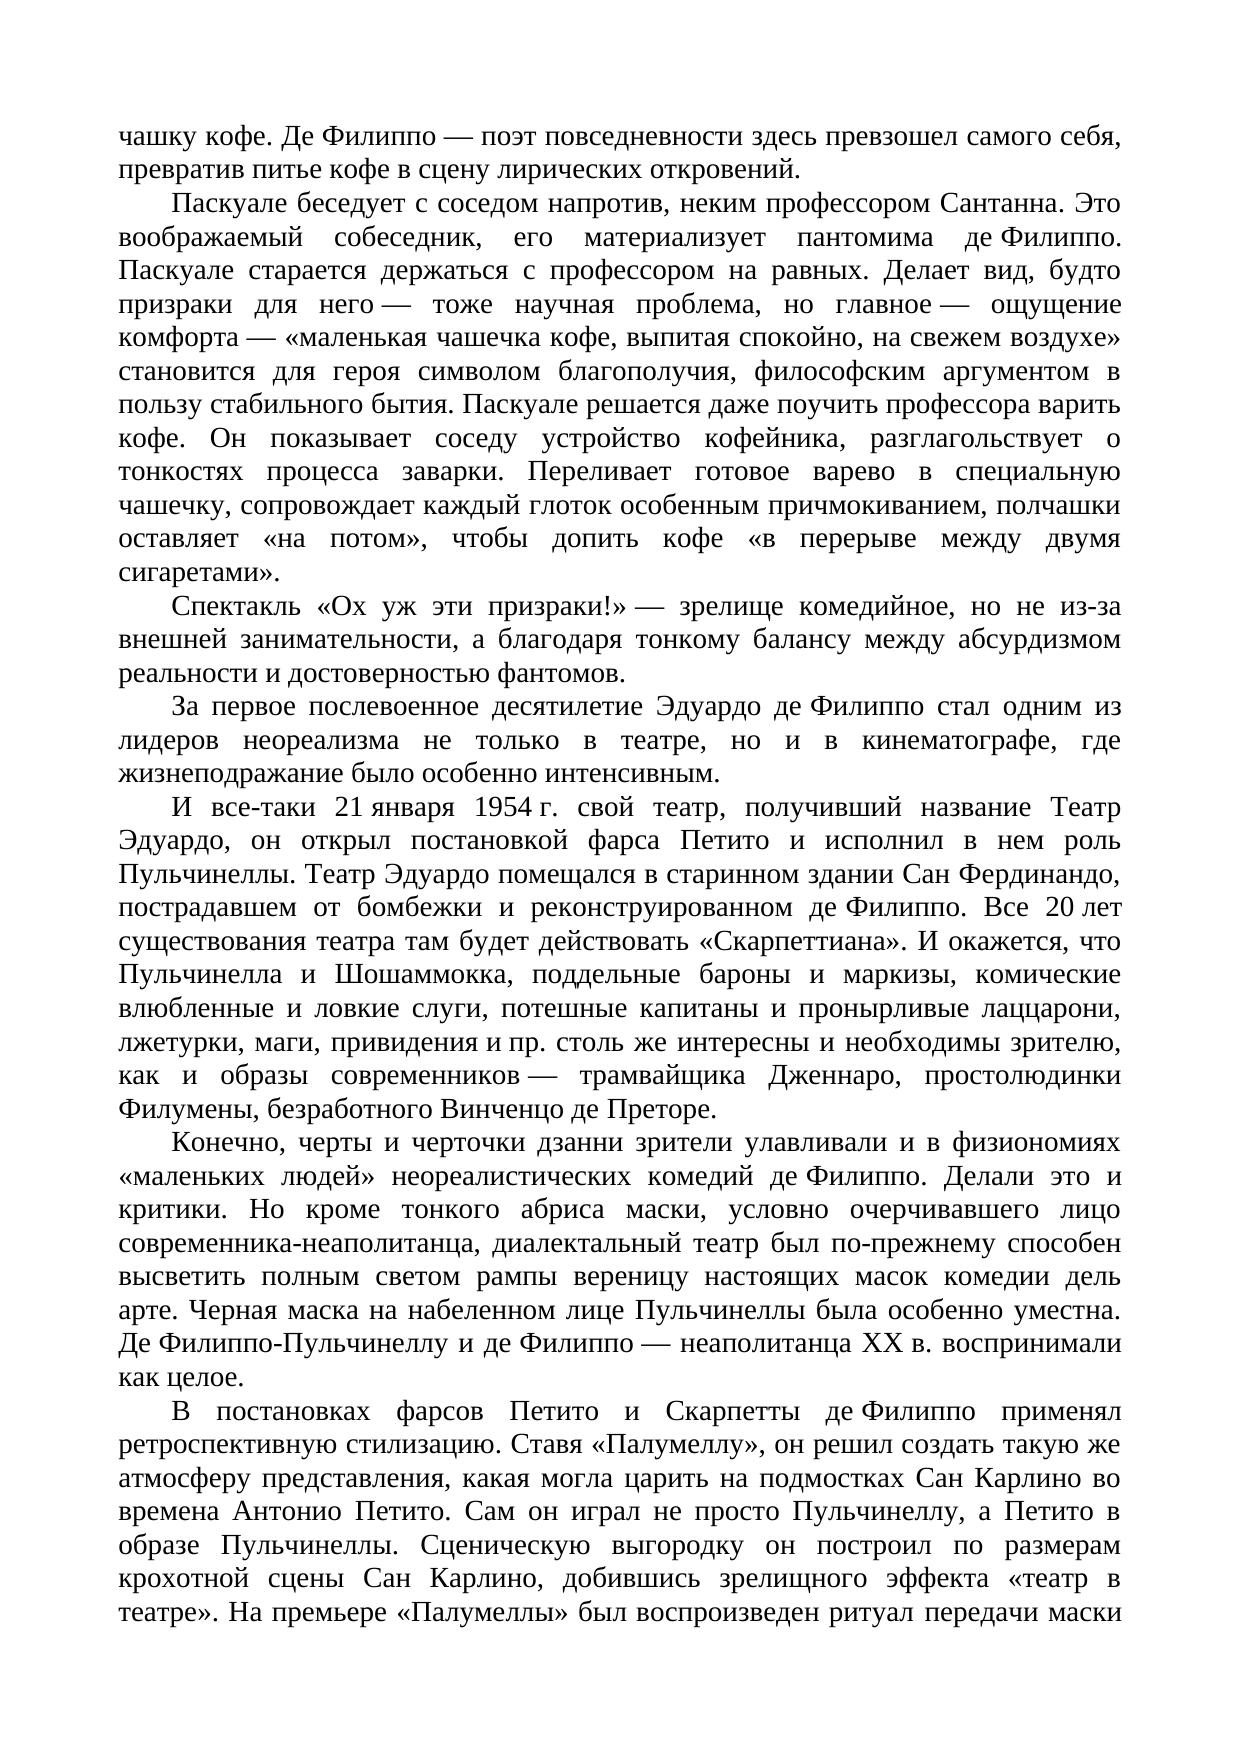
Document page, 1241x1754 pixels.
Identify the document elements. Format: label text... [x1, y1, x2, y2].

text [118, 1393, 1122, 1627]
text И все-таки 21 января 1954 г. свой театр, получивший название Театр Эдуардо, он открыл постановкой фарса Петито и исполнил в нем роль Пульчинеллы. Театр Эдуардо помещался в старинном здании Сан Фердинандо, пострадавшем от бомбежки и реконструированном де Филиппо. Все 20 лет существования театра там будет действовать «Скарпеттиана». И окажется, что Пульчинелла и Шошаммокка, поддельные бароны и маркизы, комические влюбленные и ловкие слуги, потешные капитаны и пронырливые лаццарони, лжетурки, маги, привидения и пр. столь же интересны и необходимы зрителю, как и образы современников — трамвайщика Дженнаро, простолюдинки Филумены, безработного Винченцо де Преторе. [118, 789, 1122, 1124]
text Спектакль «Ох уж эти призраки!» — зрелище комедийное, но не из-за внешней занимательности, а благодаря тонкому балансу между абсурдизмом реальности и достоверностью фантомов. [118, 588, 1122, 688]
text Конечно, черты и черточки дзанни зрители улавливали и в физиономиях «маленьких людей» неореалистических комедий де Филиппо. Делали это и критики. Но кроме тонкого абриса маски, условно очерчивавшего лицо современника-неаполитанца, диалектальный театр был по-прежнему способен высветить полным светом рампы вереницу настоящих масок комедии дель арте. Черная маска на набеленном лице Пульчинеллы была особенно уместна. Де Филиппо-Пульчинеллу и де Филиппо — неаполитанца XX в. воспринимали как целое. [118, 1124, 1122, 1393]
text Паскуале беседует с соседом напротив, неким профессором Сантанна. Это воображаемый собеседник, его материализует пантомима де Филиппо. Паскуале старается держаться с профессором на равных. Делает вид, будто призраки для него — тоже научная проблема, но главное — ощущение комфорта — «маленькая чашечка кофе, выпитая спокойно, на свежем воздухе» становится для героя символом благополучия, философским аргументом в {182} пользу стабильного бытия. Паскуале решается даже поучить профессора варить кофе. Он показывает соседу устройство кофейника, разглагольствует о тонкостях процесса заварки. Переливает готовое варево в специальную чашечку, сопровождает каждый глоток особенным причмокиванием, полчашки оставляет «на потом», чтобы допить кофе «в перерыве между двумя сигаретами». [118, 185, 1122, 588]
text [118, 118, 1122, 185]
text За первое послевоенное десятилетие Эдуардо де Филиппо стал одним из лидеров неореализма не только в театре, но и в кинематографе, где жизнеподражание было особенно интенсивным. [118, 688, 1122, 789]
